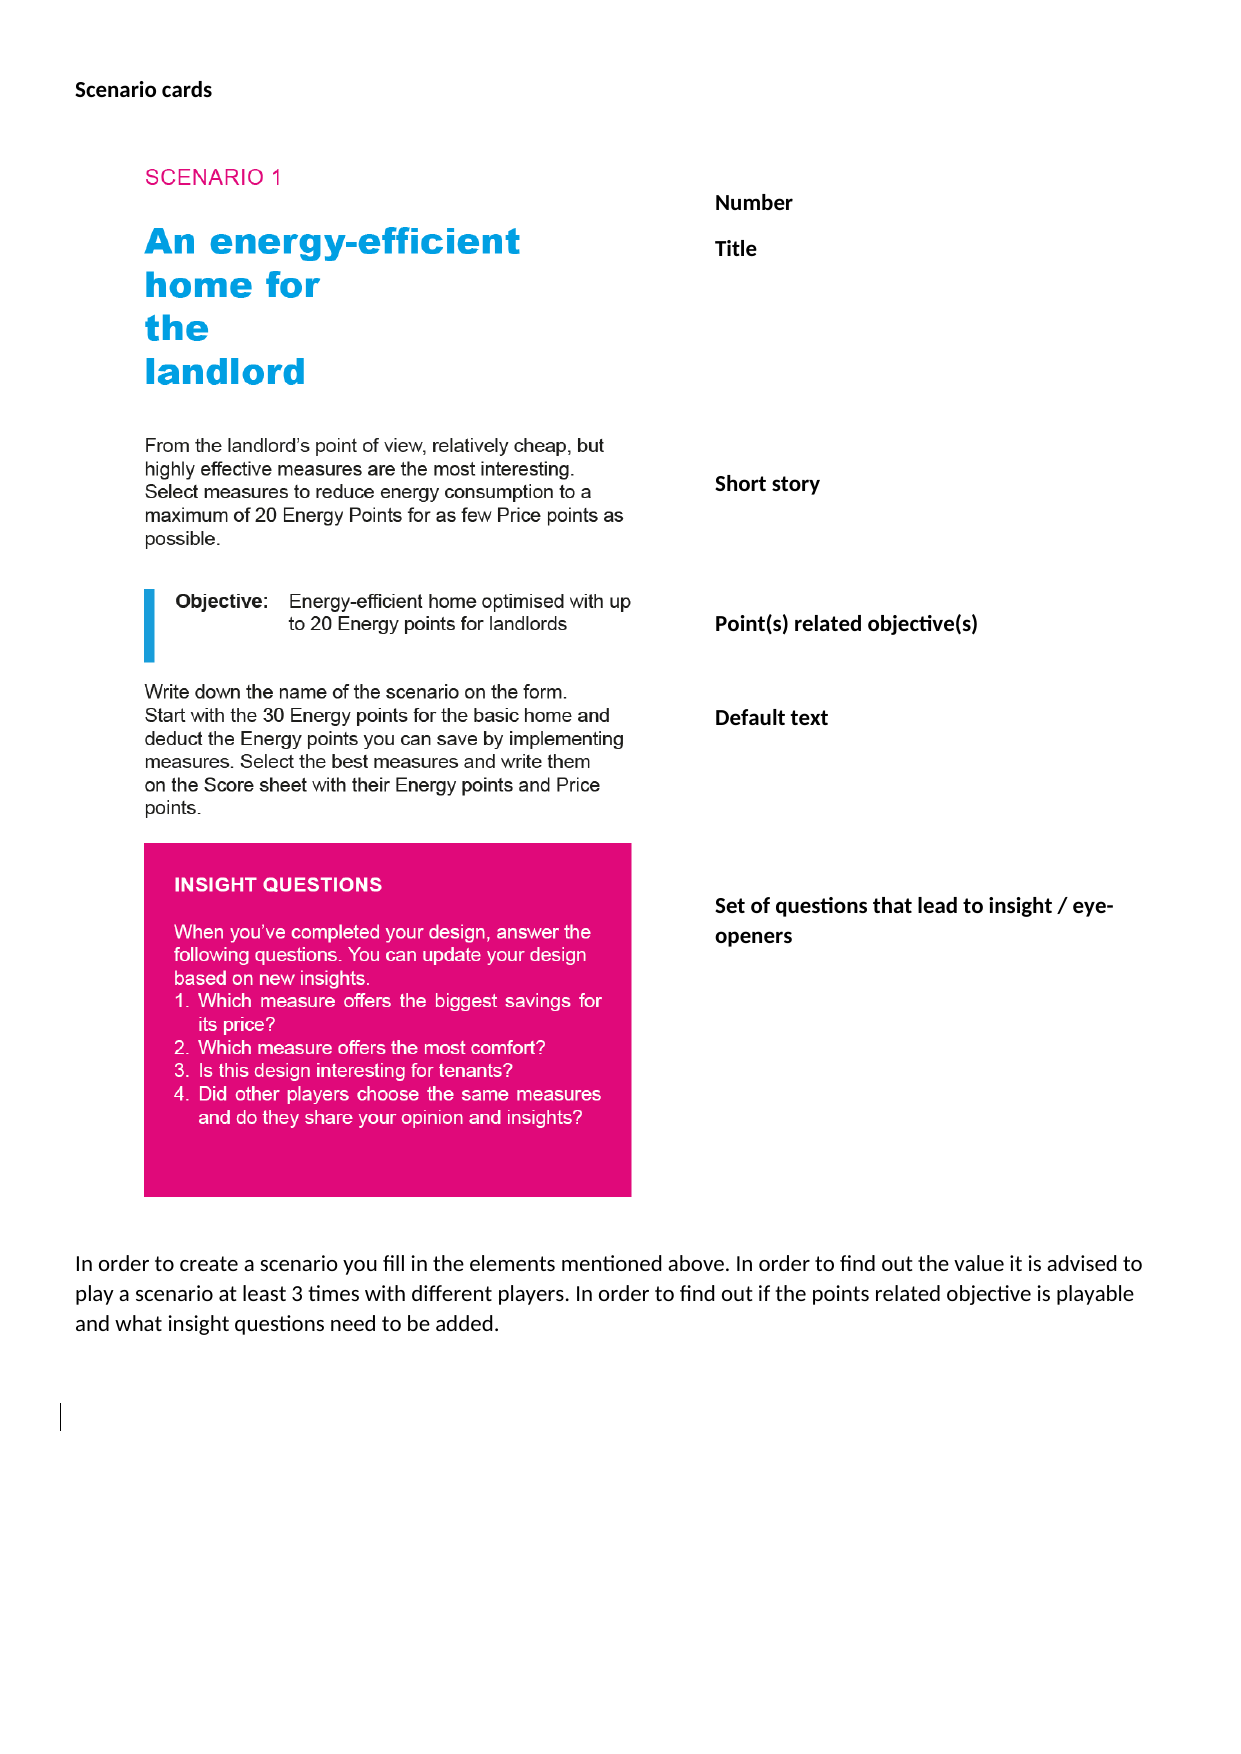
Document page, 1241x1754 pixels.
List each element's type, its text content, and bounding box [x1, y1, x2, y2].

text Point(s) related objective(s) [697, 609, 1165, 637]
text Number [697, 188, 1165, 216]
text Scenario cards [75, 75, 1165, 103]
text Short story [697, 469, 1165, 497]
text In order to create a scenario you fill in the elements mentioned above. In order to find out the value it is advised to play a scenario at least 3 times with different players. In order to find out if the points related objective is playable and what insight questions need to be added. [75, 1249, 1165, 1337]
text Set of questions that lead to insight / eye-openers [697, 891, 1165, 949]
text Title [697, 234, 1165, 262]
text Default text [697, 703, 1165, 731]
